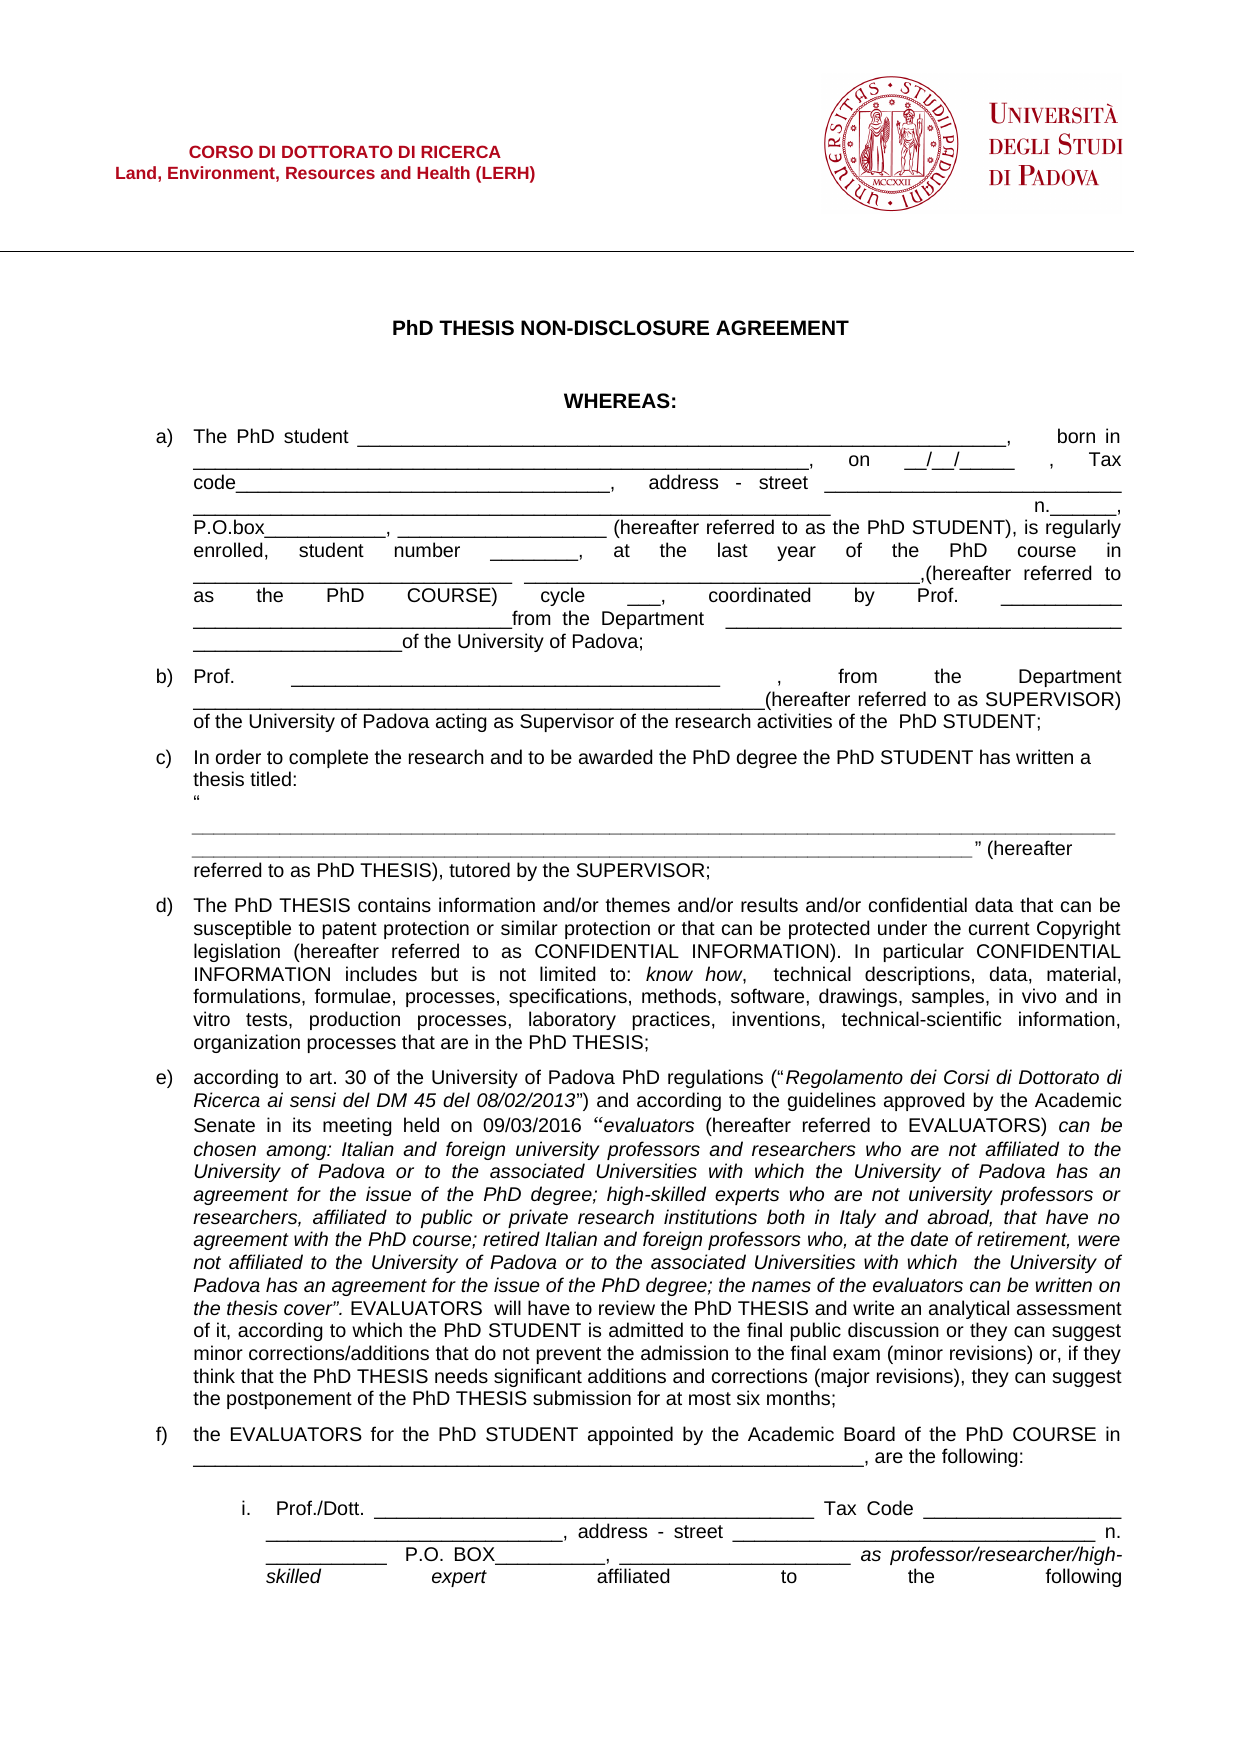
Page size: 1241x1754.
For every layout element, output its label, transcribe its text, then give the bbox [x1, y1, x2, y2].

text PhD THESIS NON-DISCLOSURE AGREEMENT [118, 316, 1123, 340]
list according to art. 30 of the University of Padova PhD regulations (“Regolamento dei Corsi di Dottorato di Ricerca ai sensi del DM 45 del 08/02/2013”) and according to the guidelines approved by the Academic Senate in its meeting held on 09/03/2016 “evaluators (hereafter referred to EVALUATORS) can be chosen among: Italian and foreign university professors and researchers who are not affiliated to the University of Padova or to the associated Universities with which the University of Padova has an agreement for the issue of the PhD degree; high-skilled experts who are not university professors or researchers, affiliated to public or private research institutions both in Italy and abroad, that have no agreement with the PhD course; retired Italian and foreign professors who, at the date of retirement, were not affiliated to the University of Padova or to the associated Universities with which the University of Padova has an agreement for the issue of the PhD degree; the names of the evaluators can be written on the thesis cover”. EVALUATORS will have to review the PhD THESIS and write an analytical assessment of it, according to which the PhD STUDENT is admitted to the final public discussion or they can suggest minor corrections/additions that do not prevent the admission to the final exam (minor revisions) or, if they think that the PhD THESIS needs significant additions and corrections (major revisions), they can suggest the postponement of the PhD THESIS submission for at most six months; [156, 1066, 1123, 1410]
list The PhD student ___________________________________________________________, born in ________________________________________________________, on __/__/_____ , Tax code__________________________________, address - street ___________________________ __________________________________________________________ n.______, P.O.box___________, ___________________ (hereafter referred to as the PhD STUDENT), is regularly enrolled, student number ________, at the last year of the PhD course in _____________________________ ____________________________________,(hereafter referred to as the PhD COURSE) cycle ___, coordinated by Prof. ___________ _____________________________from the Department ____________________________________ ___________________of the University of Padova; [156, 425, 1123, 652]
list Prof. _______________________________________ , from the Department ____________________________________________________(hereafter referred to as SUPERVISOR) of the University of Padova acting as Supervisor of the research activities of the PhD STUDENT; [156, 665, 1123, 733]
text WHEREAS: [118, 389, 1123, 413]
list The PhD THESIS contains information and/or themes and/or results and/or confidential data that can be susceptible to patent protection or similar protection or that can be protected under the current Copyright legislation (hereafter referred to as CONFIDENTIAL INFORMATION). In particular CONFIDENTIAL INFORMATION includes but is not limited to: know how, technical descriptions, data, material, formulations, formulae, processes, specifications, methods, software, drawings, samples, in vivo and in vitro tests, production processes, laboratory practices, inventions, technical-scientific information, organization processes that are in the PhD THESIS; [156, 894, 1123, 1053]
list the EVALUATORS for the PhD STUDENT appointed by the Academic Board of the PhD COURSE in _____________________________________________________________, are the following: [156, 1422, 1123, 1468]
list In order to complete the research and to be awarded the PhD degree the PhD STUDENT has written a thesis titled: “___________________________________________________________________________________________________________________________________________________________” (hereafter referred to as PhD THESIS), tutored by the SUPERVISOR; [156, 746, 1123, 882]
picture [821, 73, 1123, 214]
